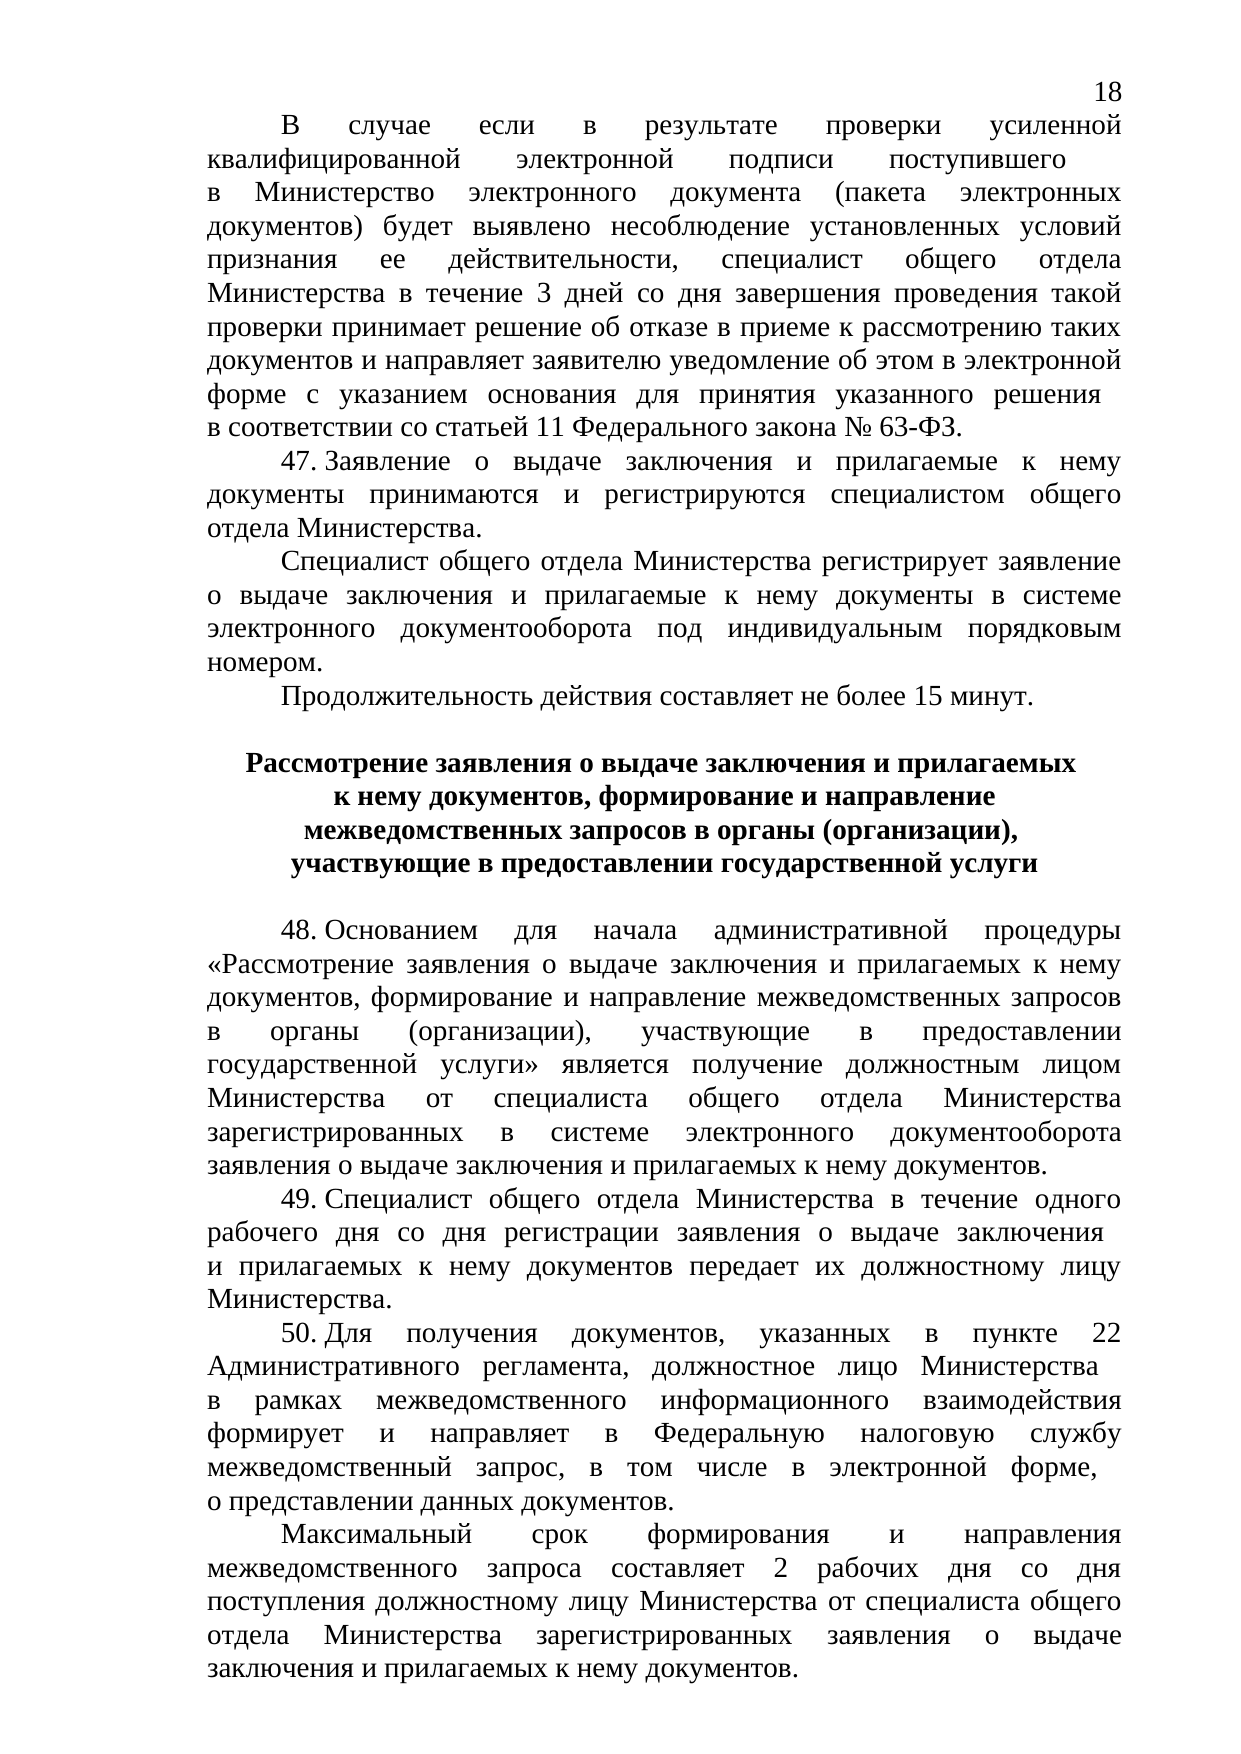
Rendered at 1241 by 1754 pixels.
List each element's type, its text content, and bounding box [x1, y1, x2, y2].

text В случае если в результате проверки усиленной квалифицированной электронной подписи поступившего в Министерство электронного документа (пакета электронных документов) будет выявлено несоблюдение установленных условий признания ее действительности, специалист общего отдела Министерства в течение 3 дней со дня завершения проведения такой проверки принимает решение об отказе в приеме к рассмотрению таких документов и направляет заявителю уведомление об этом в электронной форме с указанием основания для принятия указанного решения в соответствии со статьей 11 Федерального закона № 63-ФЗ. [207, 107, 1122, 443]
text 49. Специалист общего отдела Министерства в течение одного рабочего дня со дня регистрации заявления о выдаче заключения и прилагаемых к нему документов передает их должностному лицу Министерства. [207, 1181, 1122, 1315]
text Специалист общего отдела Министерства регистрирует заявление о выдаче заключения и прилагаемые к нему документы в системе электронного документооборота под индивидуальным порядковым номером. [207, 543, 1122, 678]
text Максимальный срок формирования и направления межведомственного запроса составляет 2 рабочих дня со дня поступления должностному лицу Министерства от специалиста общего отдела Министерства зарегистрированных заявления о выдаче заключения и прилагаемых к нему документов. [207, 1516, 1122, 1684]
text 48. Основанием для начала административной процедуры «Рассмотрение заявления о выдаче заключения и прилагаемых к нему документов, формирование и направление межведомственных запросов в органы (организации), участвующие в предоставлении государственной услуги» является получение должностным лицом Министерства от специалиста общего отдела Министерства зарегистрированных в системе электронного документооборота заявления о выдаче заключения и прилагаемых к нему документов. [207, 912, 1122, 1181]
text Продолжительность действия составляет не более 15 минут. [207, 678, 1122, 711]
text 50. Для получения документов, указанных в пункте 22 Административного регламента, должностное лицо Министерства в рамках межведомственного информационного взаимодействия формирует и направляет в Федеральную налоговую службу межведомственный запрос, в том числе в электронной форме, о представлении данных документов. [207, 1315, 1122, 1516]
text Рассмотрение заявления о выдаче заключения и прилагаемых к нему документов, формирование и направление межведомственных запросов в органы (организации), участвующие в предоставлении государственной услуги [207, 745, 1122, 879]
text 47. Заявление о выдаче заключения и прилагаемые к нему документы принимаются и регистрируются специалистом общего отдела Министерства. [207, 443, 1122, 543]
